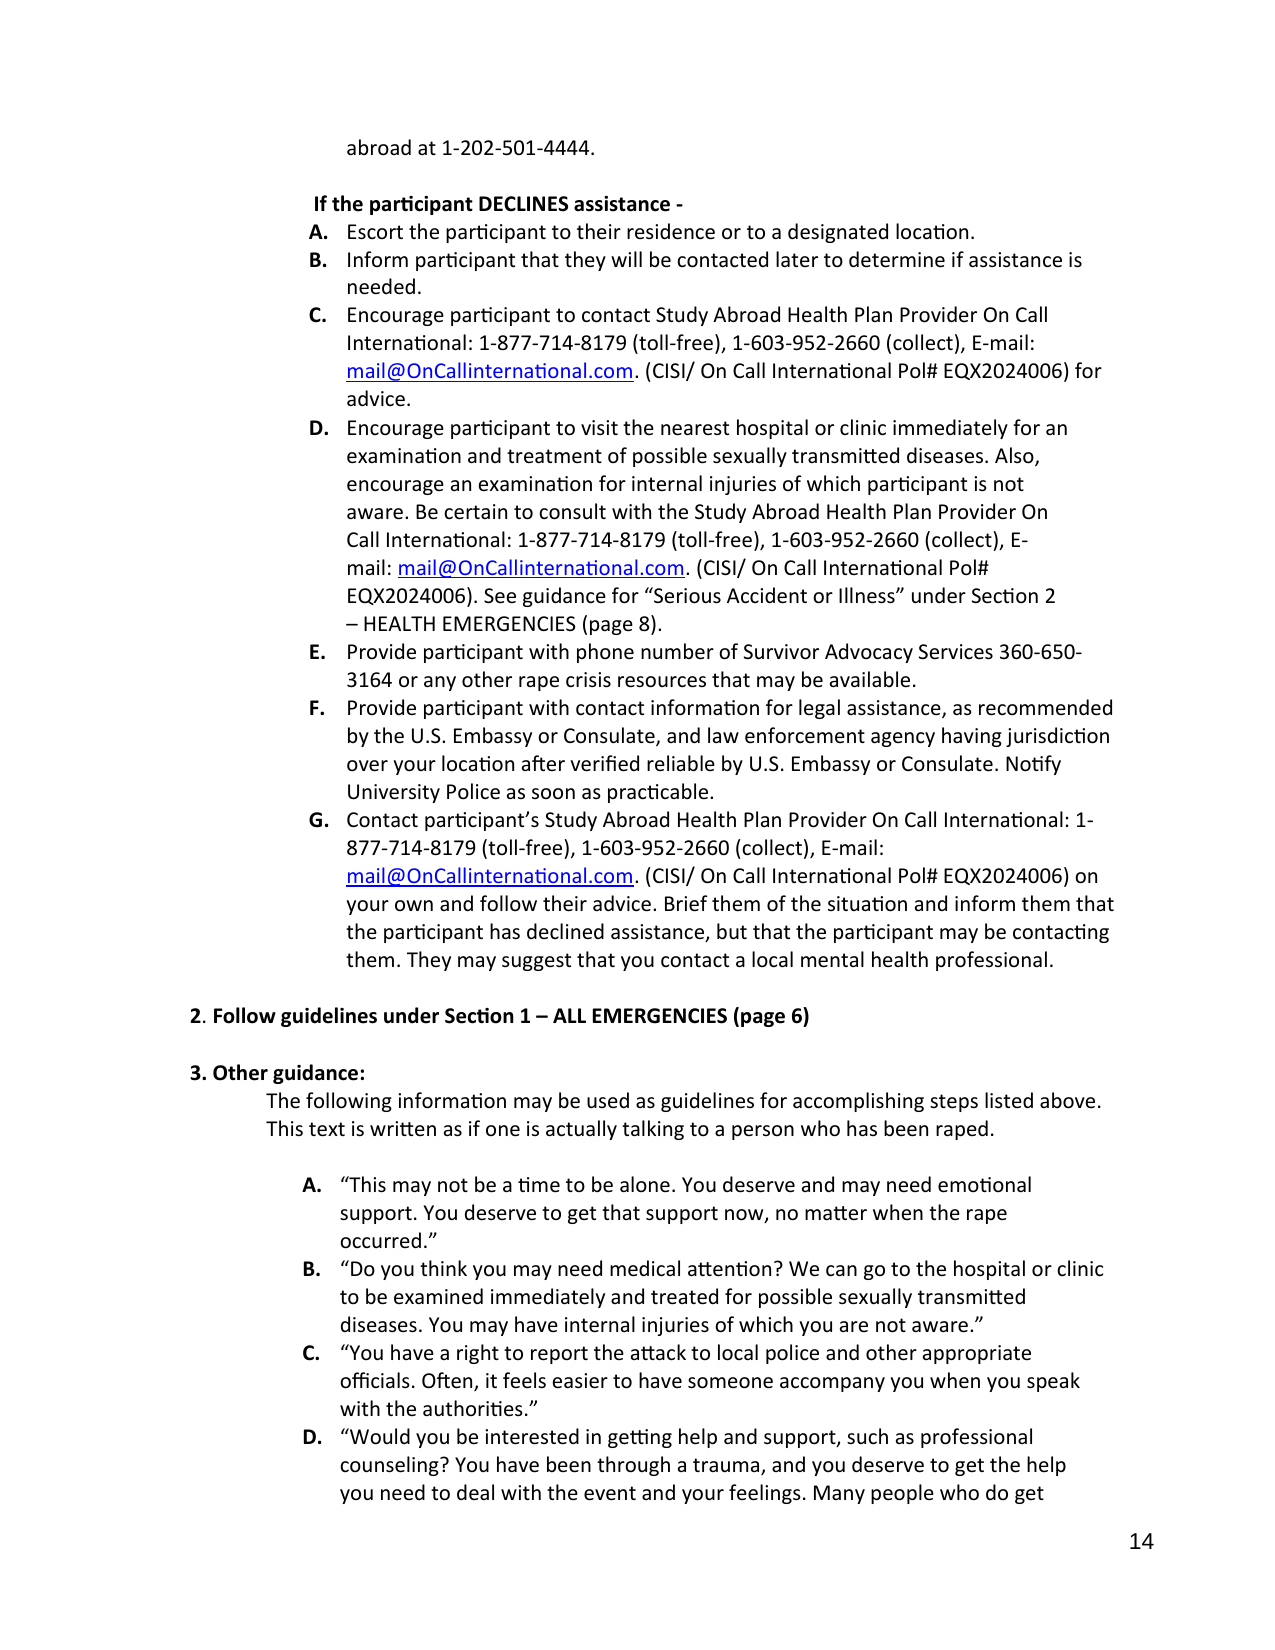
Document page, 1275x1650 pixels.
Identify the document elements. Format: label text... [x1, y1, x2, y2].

text The following information may be used as guidelines for accomplishing steps listed above. This text is written as if one is actually talking to a person who has been raped. [266, 1086, 1106, 1142]
list “This may not be a time to be alone. You deserve and may need emotional support. You deserve to get that support now, no matter when the rape occurred.” [302, 1170, 1106, 1254]
list Encourage participant to visit the nearest hospital or clinic immediately for an examination and treatment of possible sexually transmitted diseases. Also, encourage an examination for internal injuries of which participant is not aware. Be certain to consult with the Study Abroad Health Plan Provider On Call International: 1-877-714-8179 (toll-free), 1-603-952-2660 (collect), E-mail: mail@OnCallinternational.com. (CISI/ On Call International Pol# EQX2024006). See guidance for “Serious Accident or Illness” under Section 2 – HEALTH EMERGENCIES (page 8). [309, 413, 1071, 637]
text If the participant DECLINES assistance - [313, 189, 1154, 217]
list “You have a right to report the attack to local police and other appropriate officials. Often, it feels easier to have someone accompany you when you speak with the authorities.” [302, 1338, 1106, 1422]
list Inform participant that they will be contacted later to determine if assistance is needed. [309, 246, 1129, 300]
text 3. Other guidance: [189, 1058, 1071, 1086]
list Encourage participant to contact Study Abroad Health Plan Provider On Call International: 1-877-714-8179 (toll-free), 1-603-952-2660 (collect), E-mail: mail@OnCallinternational.com. (CISI/ On Call International Pol# EQX2024006) for advice. [309, 301, 1123, 413]
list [309, 133, 1131, 161]
list Provide participant with contact information for legal assistance, as recommended by the U.S. Embassy or Consulate, and law enforcement agency having jurisdiction over your location after verified reliable by U.S. Embassy or Consulate. Notify University Police as soon as practicable. [309, 693, 1116, 805]
list Provide participant with phone number of Survivor Advocacy Services 360-650-3164 or any other rape crisis resources that may be available. [309, 637, 1107, 693]
text 2. Follow guidelines under Section 1 – ALL EMERGENCIES (page 6) [189, 1001, 1071, 1029]
list Escort the participant to their residence or to a designated location. [309, 217, 1154, 245]
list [302, 1422, 1106, 1506]
list Contact participant’s Study Abroad Health Plan Provider On Call International: 1-877-714-8179 (toll-free), 1-603-952-2660 (collect), E-mail: mail@OnCallinternational.com. (CISI/ On Call International Pol# EQX2024006) on your own and follow their advice. Brief them of the situation and inform them that the participant has declined assistance, but that the participant may be contacting them. They may suggest that you contact a local mental health professional. [309, 805, 1133, 973]
list “Do you think you may need medical attention? We can go to the hospital or clinic to be examined immediately and treated for possible sexually transmitted diseases. You may have internal injuries of which you are not aware.” [302, 1254, 1106, 1338]
